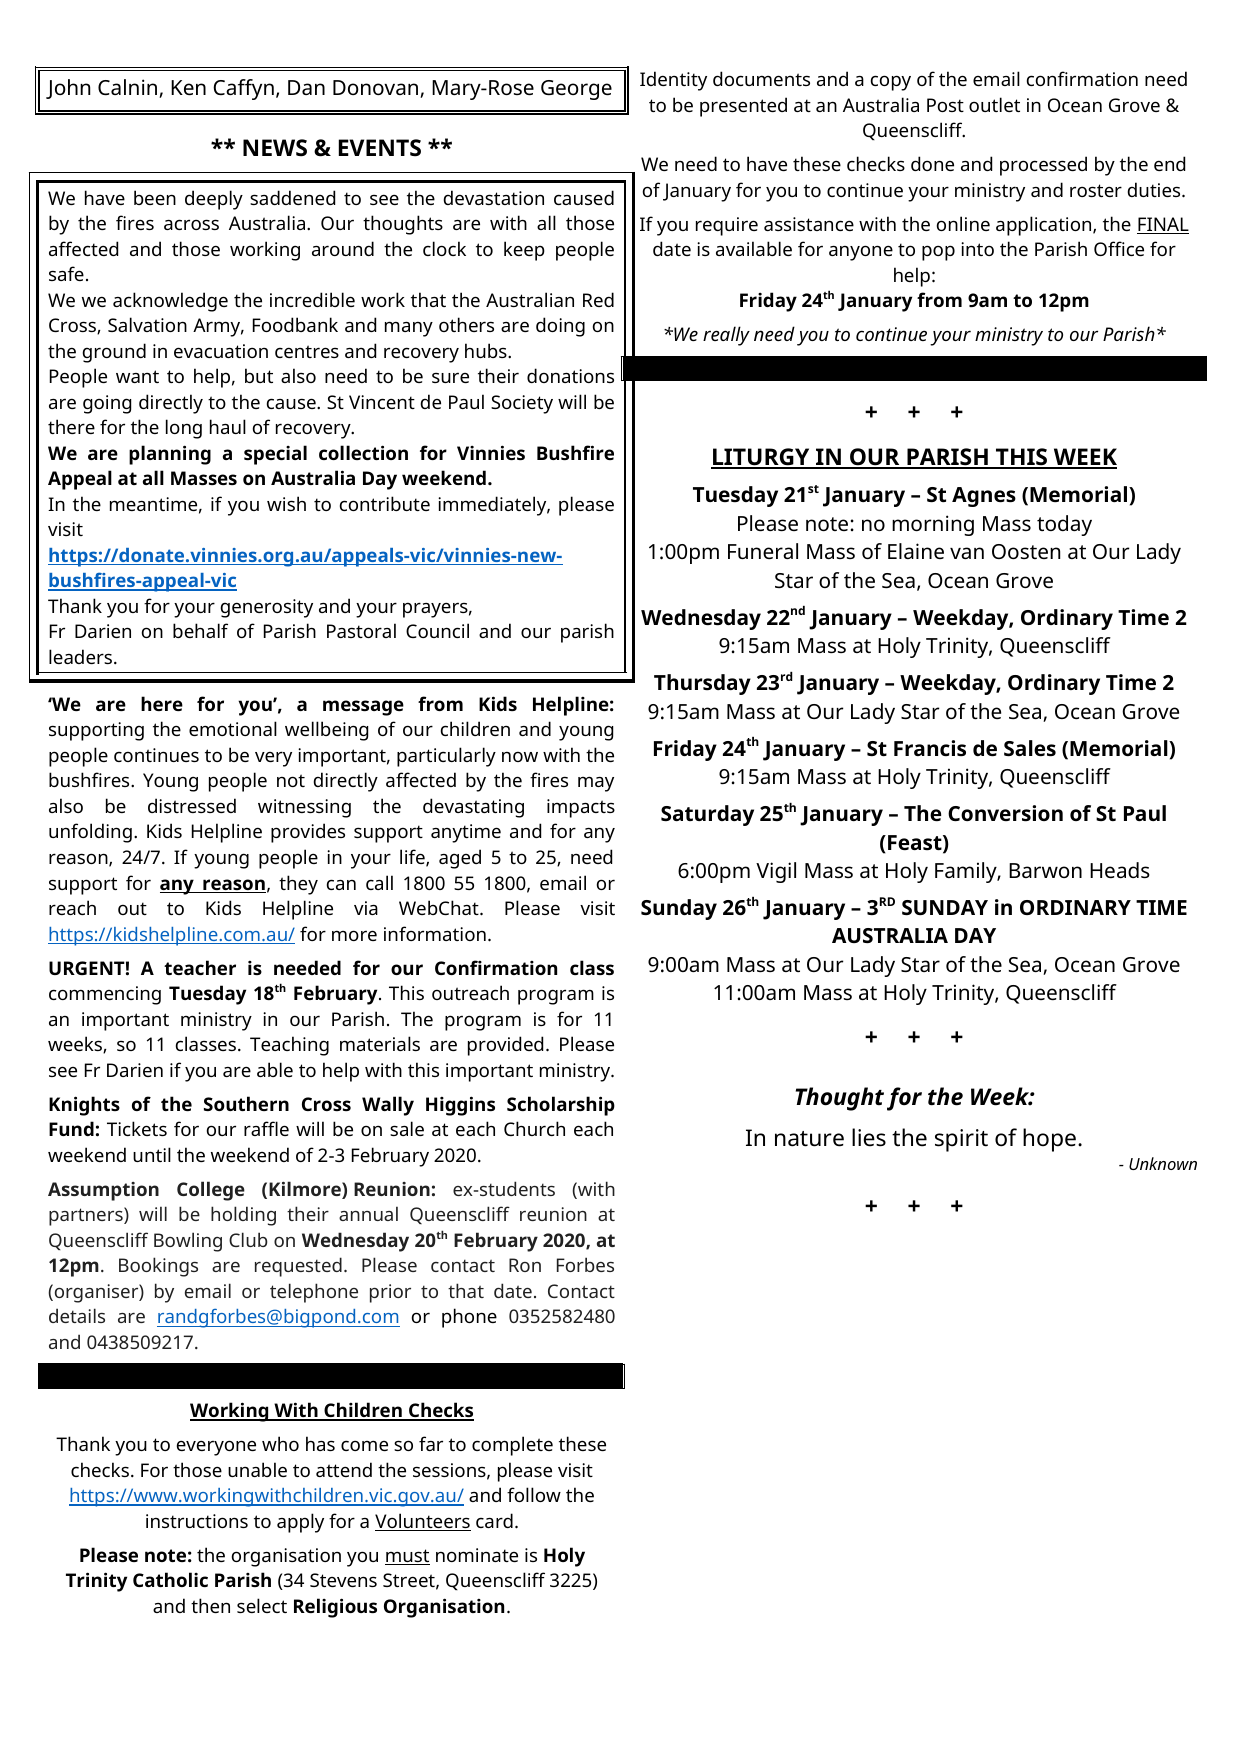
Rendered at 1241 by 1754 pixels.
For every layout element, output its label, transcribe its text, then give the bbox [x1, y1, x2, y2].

text In the meantime, if you wish to contribute immediately, please visit [48, 491, 616, 542]
text Saturday 25th January – The Conversion of St Paul (Feast) [630, 799, 1198, 856]
text https://donate.vinnies.org.au/appeals-vic/vinnies-new-bushfires-appeal-vic [48, 542, 616, 593]
text 6:00pm Vigil Mass at Holy Family, Barwon Heads [630, 856, 1198, 884]
text We need to have these checks done and processed by the end of January for you to continue your ministry and roster duties. [630, 152, 1198, 203]
text Please note: no morning Mass today [635, 509, 1198, 537]
text We have been deeply saddened to see the devastation caused by the fires across Australia. Our thoughts are with all those affected and those working around the clock to keep people safe. [30, 173, 623, 287]
text John Calnin, Ken Caffyn, Dan Donovan, Mary-Rose George [40, 71, 623, 102]
text + + + [630, 1021, 1198, 1052]
text Fr Darien on behalf of Parish Pastoral Council and our parish leaders. [30, 606, 623, 679]
text 9:15am Mass at Our Lady Star of the Sea, Ocean Grove [630, 697, 1198, 725]
text Thank you for your generosity and your prayers, [48, 593, 616, 606]
text AUSTRALIA DAY [630, 921, 1198, 950]
text People want to help, but also need to be sure their donations are going directly to the cause. St Vincent de Paul Society will be there for the long haul of recovery. [48, 363, 616, 440]
text Identity documents and a copy of the email confirmation need to be presented at an Australia Post outlet in Ocean Grove & Queenscliff. [630, 66, 1198, 143]
text If you require assistance with the online application, the FINAL date is available for anyone to pop into the Parish Office for help: [635, 211, 1198, 288]
text URGENT! A teacher is needed for our Confirmation class commencing Tuesday 18th February. This outreach program is an important ministry in our Parish. The program is for 11 weeks, so 11 classes. Teaching materials are provided. Please see Fr Darien if you are able to help with this important ministry. [48, 955, 616, 1083]
text + + + [630, 1189, 1198, 1221]
text - Unknown [630, 1153, 1198, 1175]
text Please note: the organisation you must nominate is Holy Trinity Catholic Parish (34 Stevens Street, Queenscliff 3225) and then select Religious Organisation. [48, 1542, 616, 1619]
text ** NEWS & EVENTS ** [48, 132, 616, 163]
text Thank you to everyone who has come so far to complete these checks. For those unable to attend the sessions, please visit https://www.workingwithchildren.vic.gov.au/ and follow the instructions to apply for a Volunteers card. [48, 1431, 616, 1533]
text Wednesday 22nd January – Weekday, Ordinary Time 2 [635, 603, 1198, 631]
text Thursday 23rd January – Weekday, Ordinary Time 2 [630, 668, 1198, 697]
text Friday 24th January – St Francis de Sales (Memorial) [630, 734, 1198, 762]
text LITURGY IN OUR PARISH THIS WEEK [635, 441, 1198, 472]
text In nature lies the spirit of hope. [630, 1121, 1198, 1153]
text We we acknowledge the incredible work that the Australian Red Cross, Salvation Army, Foodbank and many others are doing on the ground in evacuation centres and recovery hubs. [48, 287, 616, 363]
text + + + [635, 395, 1198, 427]
text 9:15am Mass at Holy Trinity, Queenscliff [635, 631, 1198, 660]
text Working With Children Checks [48, 1397, 616, 1423]
text 9:15am Mass at Holy Trinity, Queenscliff [630, 762, 1198, 791]
text 9:00am Mass at Our Lady Star of the Sea, Ocean Grove [630, 950, 1198, 978]
text 1:00pm Funeral Mass of Elaine van Oosten at Our Lady Star of the Sea, Ocean Grove [635, 537, 1198, 594]
text We are planning a special collection for Vinnies Bushfire Appeal at all Masses on Australia Day weekend. [48, 440, 616, 491]
text Tuesday 21st January – St Agnes (Memorial) [635, 481, 1198, 509]
text 11:00am Mass at Holy Trinity, Queenscliff [630, 978, 1198, 1007]
text *We really need you to continue your ministry to our Parish* [635, 322, 1198, 347]
text Thought for the Week: [630, 1081, 1198, 1112]
text ‘We are here for you’, a message from Kids Helpline: supporting the emotional wellbeing of our children and young people continues to be very important, particularly now with the bushfires. Young people not directly affected by the fires may also be distressed witnessing the devastating impacts unfolding. Kids Helpline provides support anytime and for any reason, 24/7. If young people in your life, aged 5 to 25, need support for any reason, they can call 1800 55 1800, email or reach out to Kids Helpline via WebChat. Please visit https://kidshelpline.com.au/ for more information. [48, 691, 616, 946]
text Knights of the Southern Cross Wally Higgins Scholarship Fund: Tickets for our raffle will be on sale at each Church each weekend until the weekend of 2-3 February 2020. [48, 1091, 616, 1168]
text Sunday 26th January – 3RD SUNDAY in ORDINARY TIME [630, 893, 1198, 921]
text Friday 24th January from 9am to 12pm [635, 288, 1198, 313]
